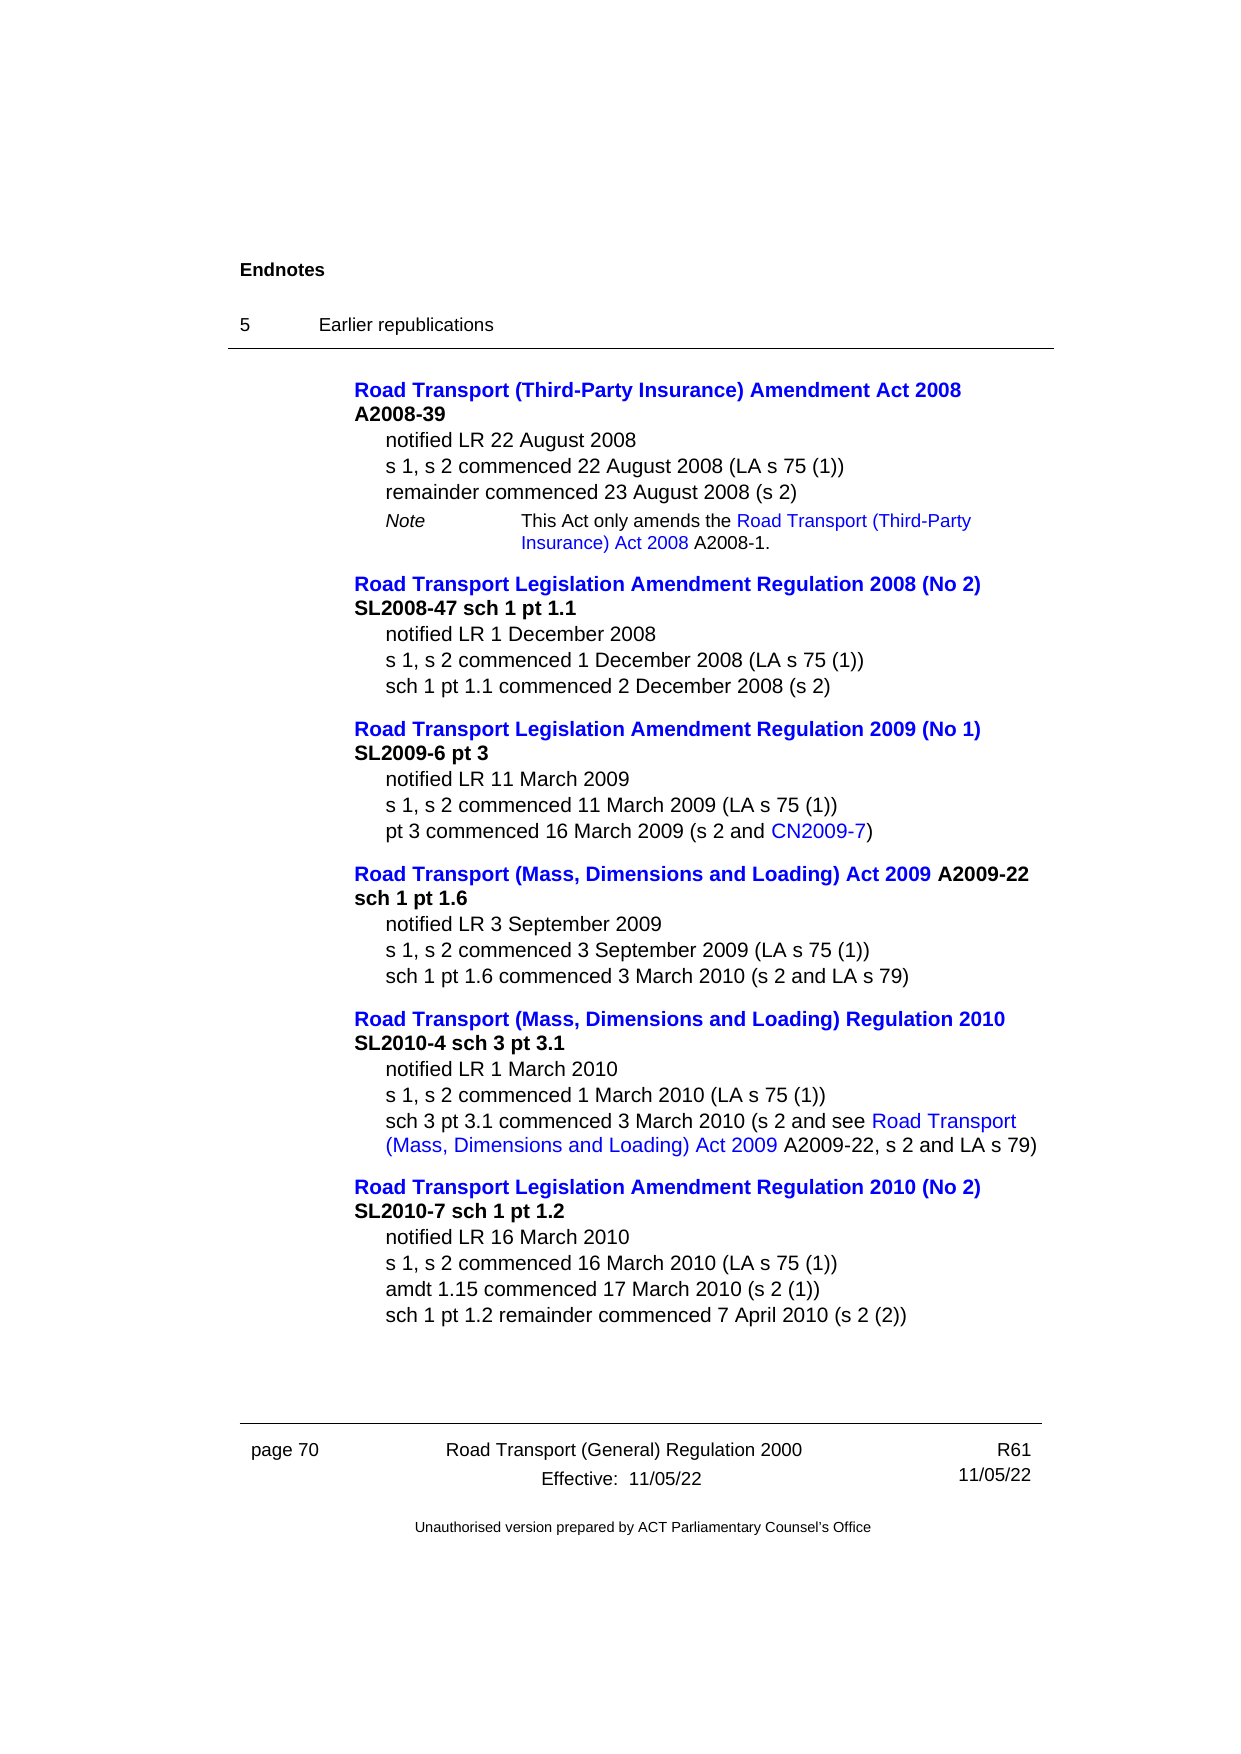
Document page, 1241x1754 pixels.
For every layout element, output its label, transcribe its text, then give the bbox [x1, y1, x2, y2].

text Road Transport (Third-Party Insurance) Amendment Act 2008 A2008-39 [354, 378, 1042, 426]
text s 1, s 2 commenced 1 March 2010 (LA s 75 (1)) [385, 1082, 1042, 1106]
text notified LR 3 September 2009 [385, 912, 1042, 936]
text s 1, s 2 commenced 3 September 2009 (LA s 75 (1)) [385, 938, 1042, 962]
text notified LR 11 March 2009 [385, 767, 1042, 791]
text sch 1 pt 1.1 commenced 2 December 2008 (s 2) [385, 674, 1042, 698]
text notified LR 1 March 2010 [385, 1056, 1042, 1080]
text pt 3 commenced 16 March 2009 (s 2 and CN2009-7) [385, 819, 1042, 843]
text remainder commenced 23 August 2008 (s 2) [385, 480, 1042, 504]
text amdt 1.15 commenced 17 March 2010 (s 2 (1)) [385, 1277, 1042, 1301]
text Road Transport (Mass, Dimensions and Loading) Act 2009 A2009-22 sch 1 pt 1.6 [354, 862, 1042, 909]
text Road Transport (Mass, Dimensions and Loading) Regulation 2010 SL2010-4 sch 3 pt 3.1 [354, 1006, 1042, 1054]
text s 1, s 2 commenced 16 March 2010 (LA s 75 (1)) [385, 1251, 1042, 1275]
text s 1, s 2 commenced 11 March 2009 (LA s 75 (1)) [385, 793, 1042, 817]
text s 1, s 2 commenced 1 December 2008 (LA s 75 (1)) [385, 648, 1042, 672]
text Road Transport Legislation Amendment Regulation 2008 (No 2) SL2008-47 sch 1 pt 1.1 [354, 572, 1042, 620]
text Road Transport Legislation Amendment Regulation 2010 (No 2) SL2010-7 sch 1 pt 1.2 [354, 1175, 1042, 1223]
text notified LR 1 December 2008 [385, 622, 1042, 646]
text sch 3 pt 3.1 commenced 3 March 2010 (s 2 and see Road Transport (Mass, Dimensions and Loading) Act 2009 A2009-22, s 2 and LA s 79) [385, 1108, 1042, 1156]
text Note This Act only amends the Road Transport (Third-Party Insurance) Act 2008 A2008-1. [385, 510, 1048, 553]
text notified LR 22 August 2008 [385, 428, 1042, 452]
text notified LR 16 March 2010 [385, 1225, 1042, 1249]
text sch 1 pt 1.2 remainder commenced 7 April 2010 (s 2 (2)) [385, 1303, 1042, 1327]
text sch 1 pt 1.6 commenced 3 March 2010 (s 2 and LA s 79) [385, 964, 1042, 988]
text s 1, s 2 commenced 22 August 2008 (LA s 75 (1)) [385, 454, 1042, 478]
text Road Transport Legislation Amendment Regulation 2009 (No 1) SL2009-6 pt 3 [354, 717, 1042, 765]
